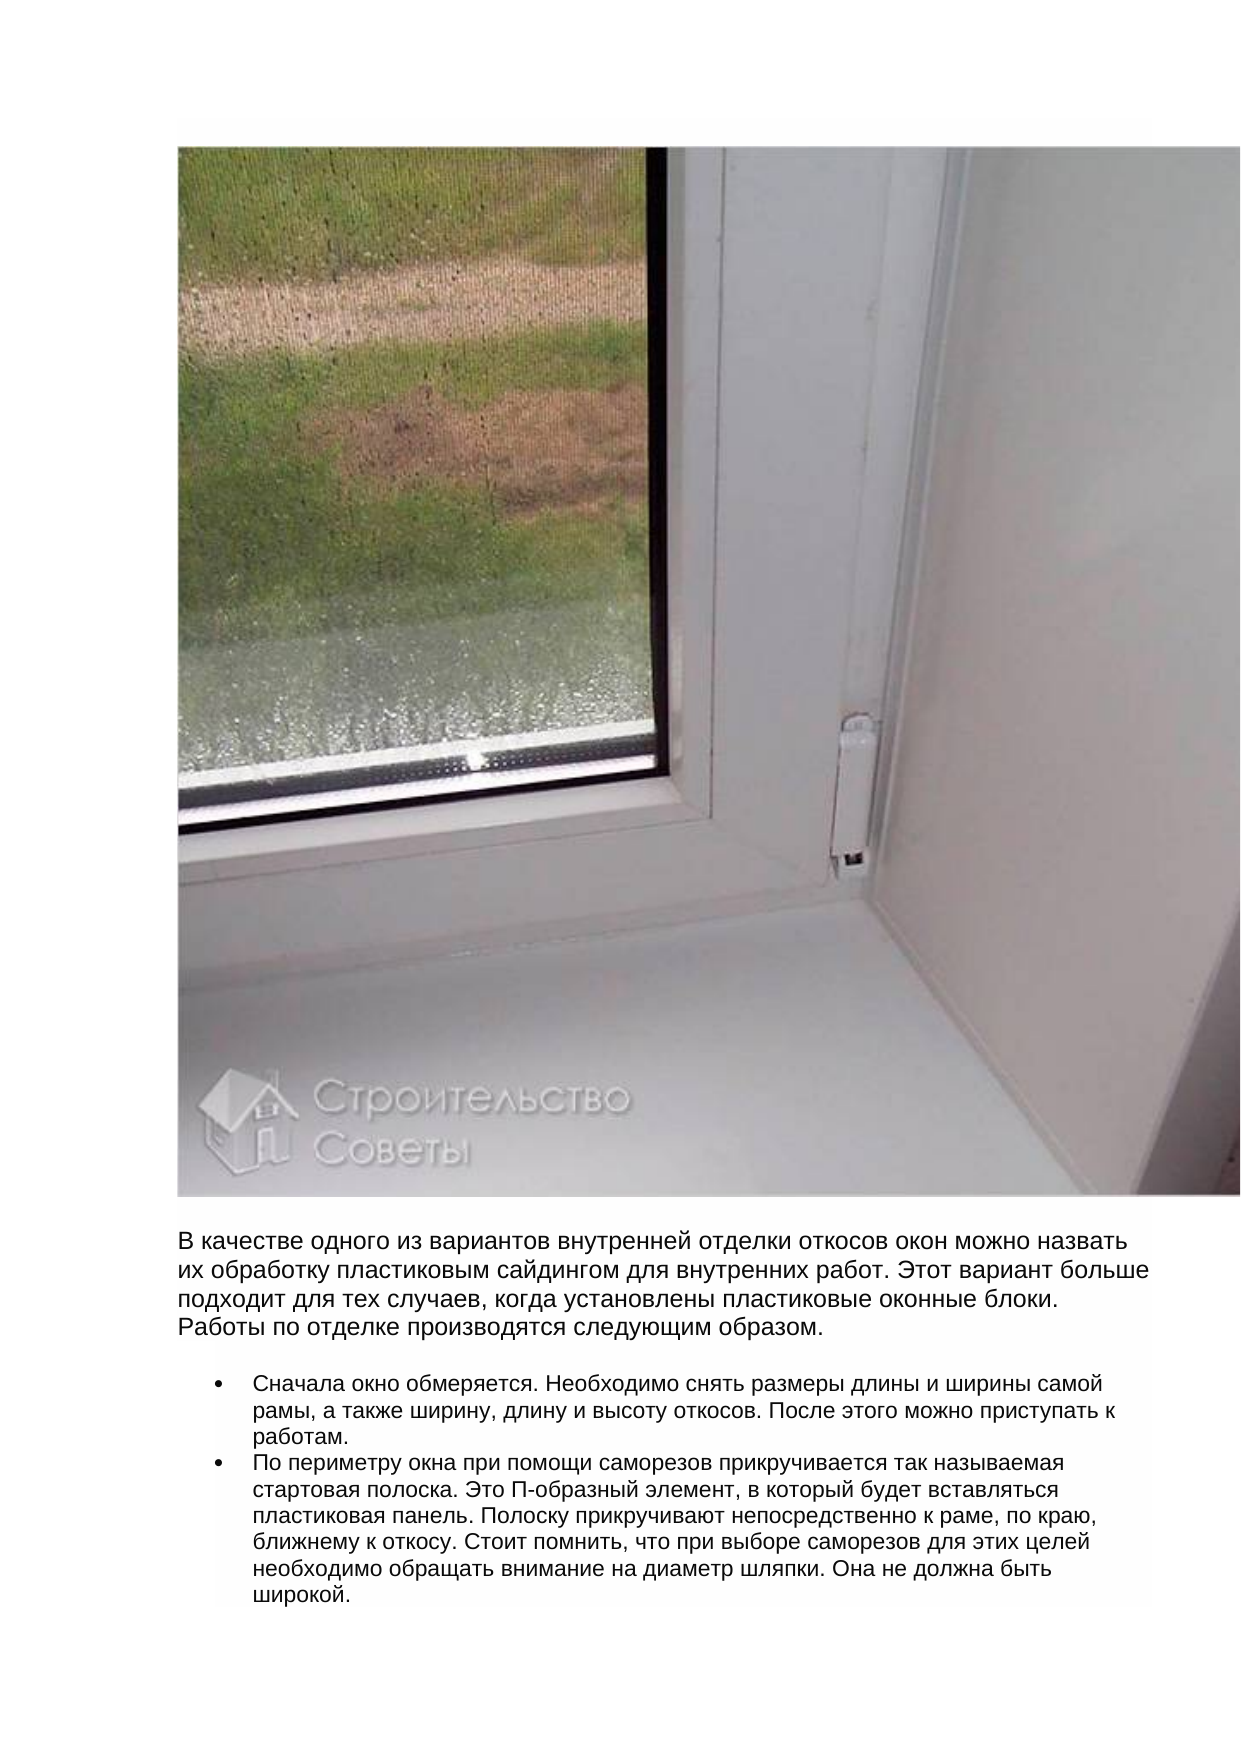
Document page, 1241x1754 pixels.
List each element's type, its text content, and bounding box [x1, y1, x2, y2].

text В качестве одного из вариантов внутренней отделки откосов окон можно назвать их обработку пластиковым сайдингом для внутренних работ. Этот вариант больше подходит для тех случаев, когда установлены пластиковые оконные блоки. Работы по отделке производятся следующим образом. [177, 1226, 1152, 1341]
picture [177, 146, 1241, 1197]
list По периметру окна при помощи саморезов прикручивается так называемая стартовая полоска. Это П-образный элемент, в который будет вставляться пластиковая панель. Полоску прикручивают непосредственно к раме, по краю, ближнему к откосу. Стоит помнить, что при выборе саморезов для этих целей необходимо обращать внимание на диаметр шляпки. Она не должна быть широкой. [215, 1449, 1152, 1607]
list Сначала окно обмеряется. Необходимо снять размеры длины и ширины самой рамы, а также ширину, длину и высоту откосов. После этого можно приступать к работам. [215, 1370, 1152, 1449]
